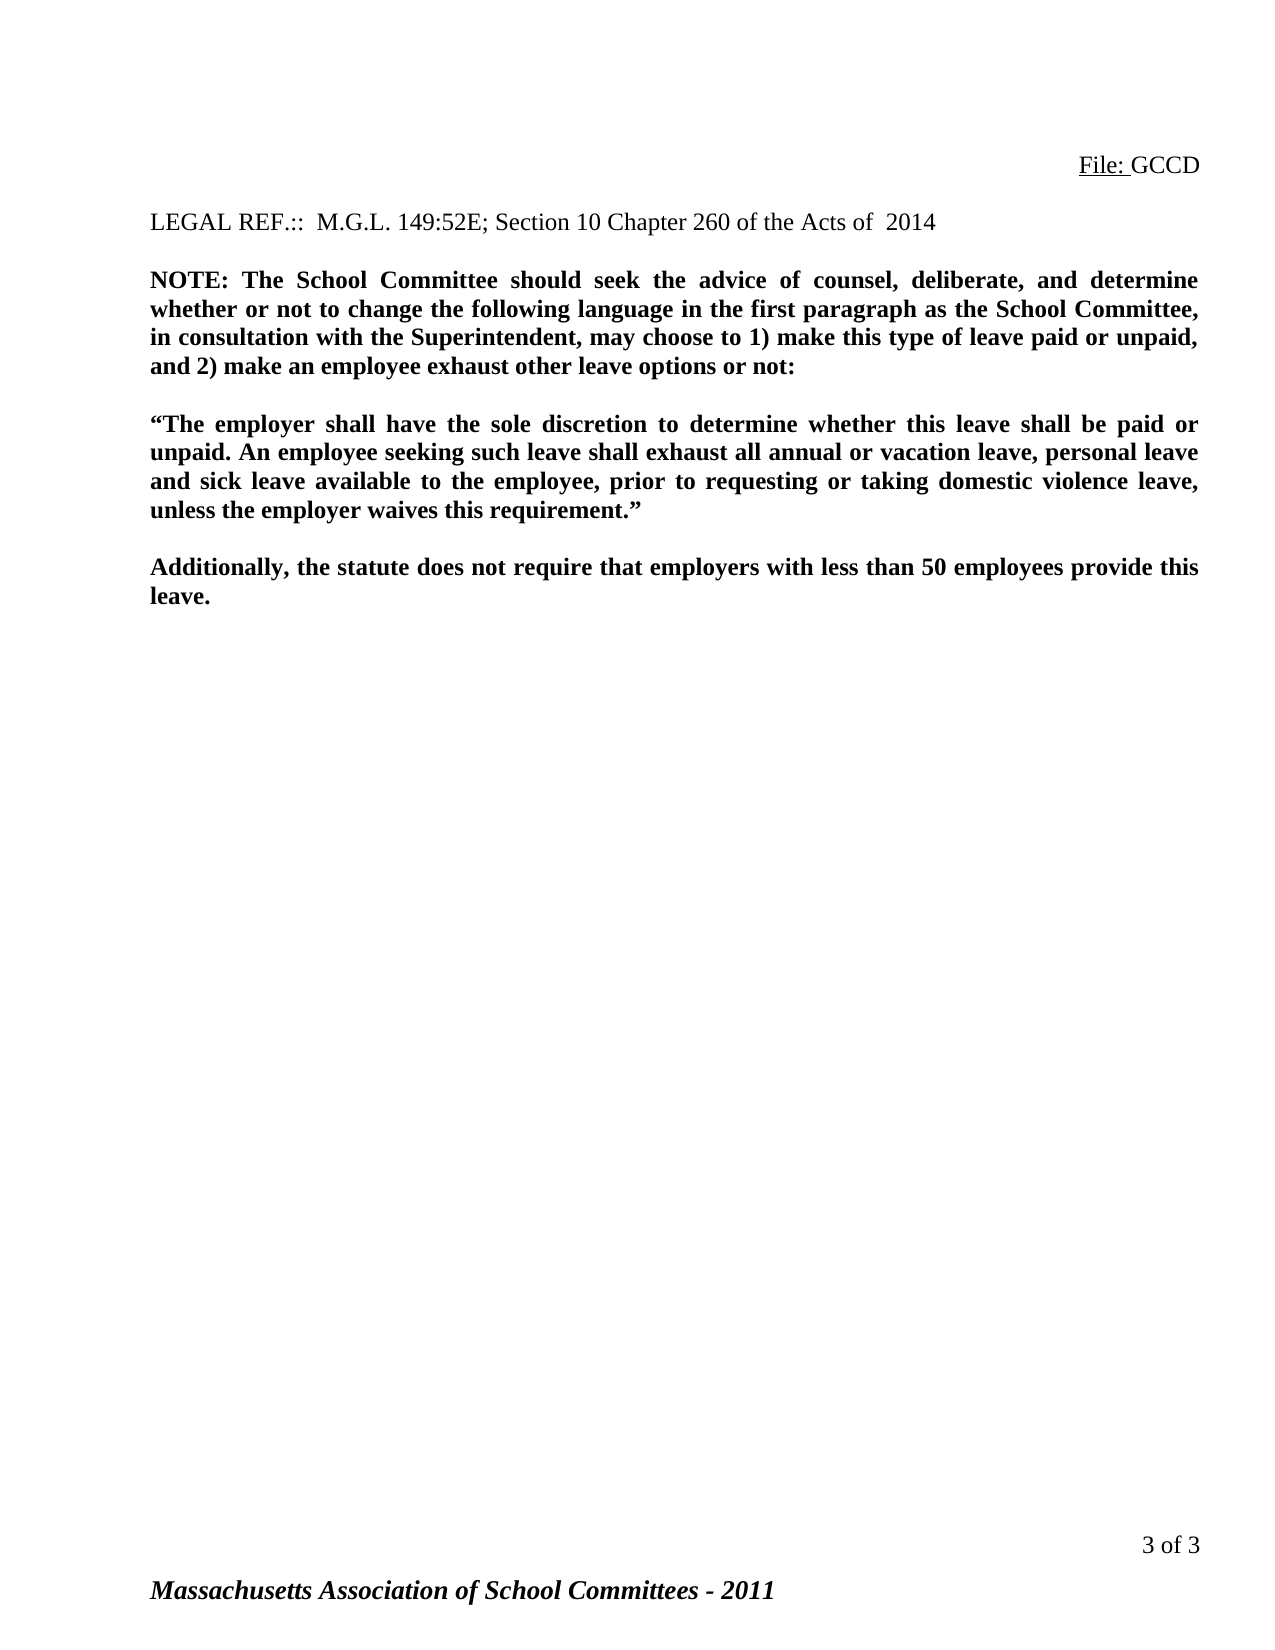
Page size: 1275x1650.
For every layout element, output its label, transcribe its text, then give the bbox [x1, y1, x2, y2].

text 3 of 3 [150, 1530, 1200, 1559]
text Additionally, the statute does not require that employers with less than 50 employees provide this leave. [150, 552, 1200, 610]
text “The employer shall have the sole discretion to determine whether this leave shall be paid or unpaid. An employee seeking such leave shall exhaust all annual or vacation leave, personal leave and sick leave available to the employee, prior to requesting or taking domestic violence leave, unless the employer waives this requirement.” [150, 409, 1200, 524]
text LEGAL REF.:: M.G.L. 149:52E; Section 10 Chapter 260 of the Acts of 2014 [150, 207, 1200, 236]
text File: GCCD [150, 150, 1200, 179]
text NOTE: The School Committee should seek the advice of counsel, deliberate, and determine whether or not to change the following language in the first paragraph as the School Committee, in consultation with the Superintendent, may choose to 1) make this type of leave paid or unpaid, and 2) make an employee exhaust other leave options or not: [150, 265, 1200, 380]
